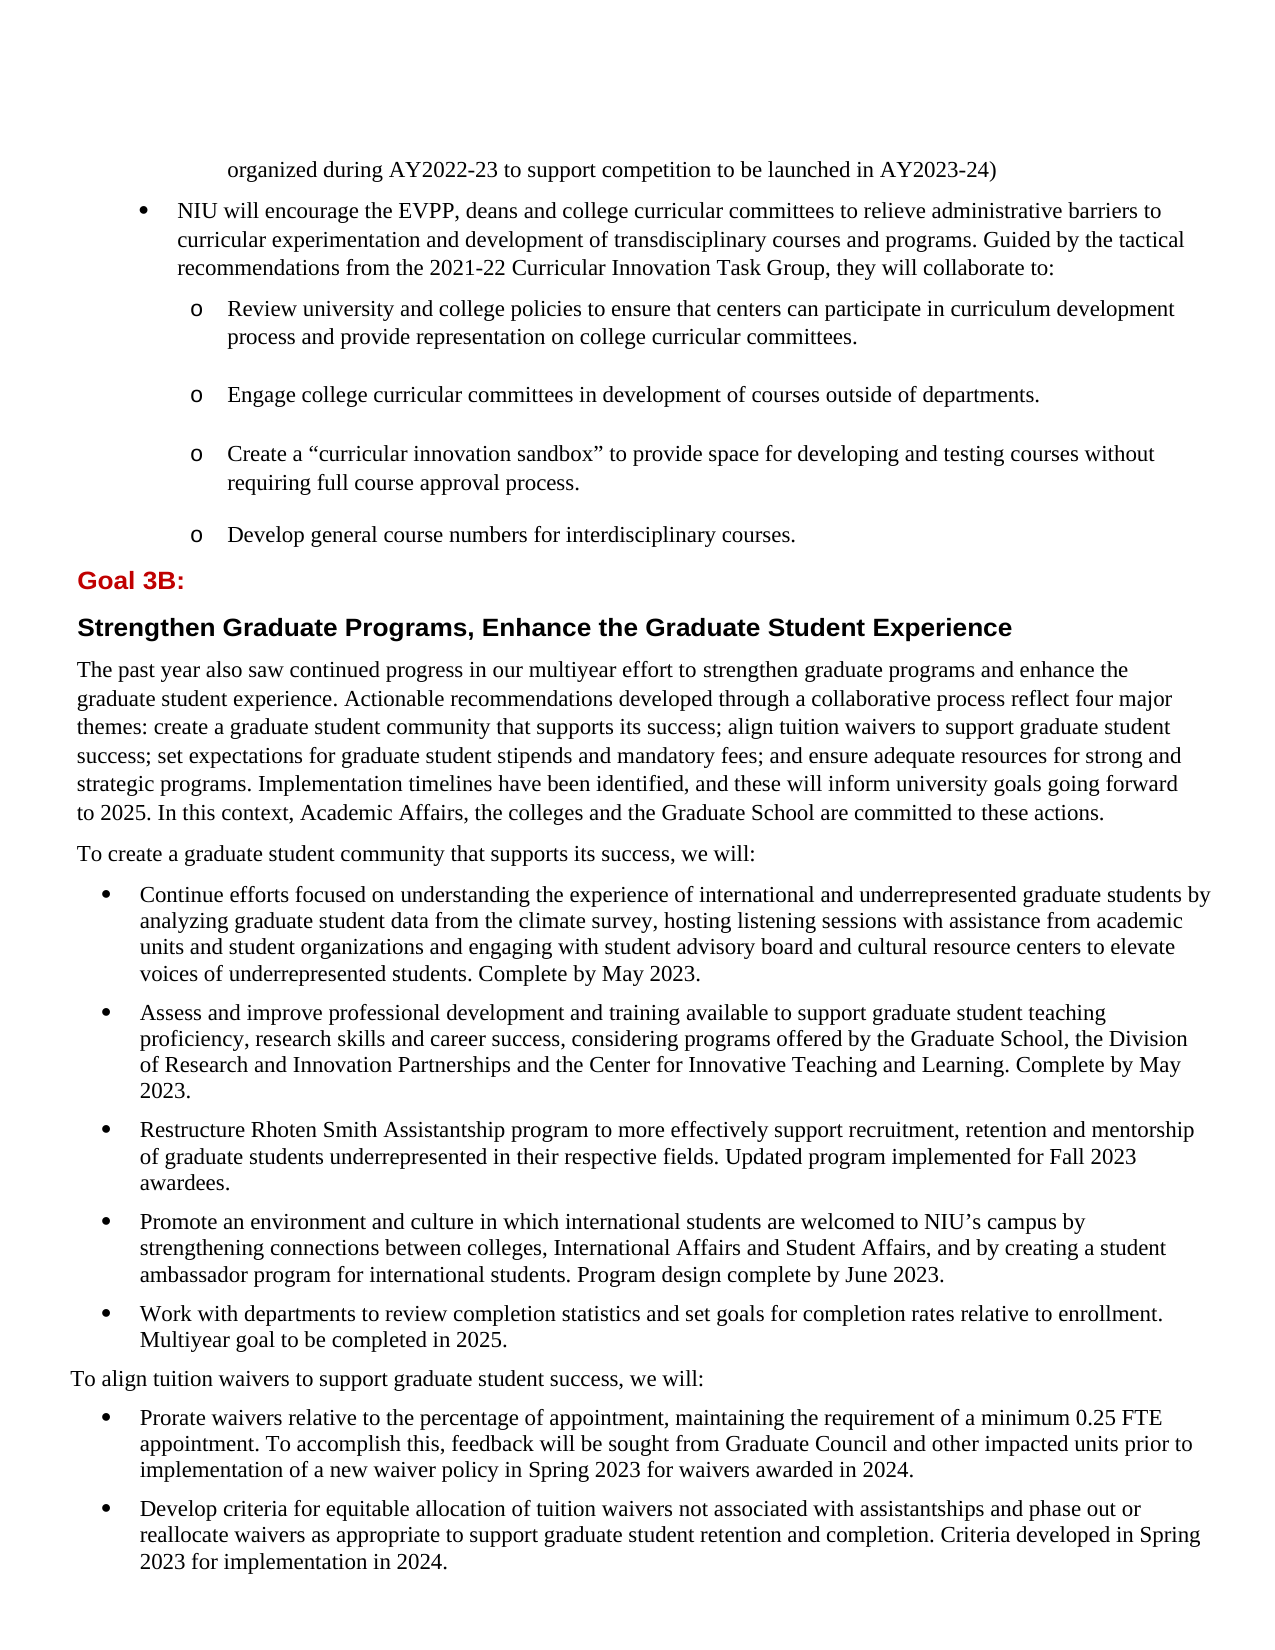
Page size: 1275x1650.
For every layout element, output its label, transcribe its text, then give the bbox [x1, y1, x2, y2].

list Prorate waivers relative to the percentage of appointment, maintaining the requirement of a minimum 0.25 FTE appointment. To accomplish this, feedback will be sought from Graduate Council and other impacted units prior to implementation of a new waiver policy in Spring 2023 for waivers awarded in 2024. [102, 1404, 1212, 1483]
list Work with departments to review completion statistics and set goals for completion rates relative to enrollment. Multiyear goal to be completed in 2025. [102, 1299, 1212, 1352]
list Engage college curricular committees in development of courses outside of departments. [189, 381, 1212, 440]
list Create a “curricular innovation sandbox” to provide space for developing and testing courses without requiring full course approval process. [189, 440, 1212, 495]
list Assess and improve professional development and training available to support graduate student teaching proficiency, research skills and career success, considering programs offered by the Graduate School, the Division of Research and Innovation Partnerships and the Center for Innovative Teaching and Learning. Complete by May 2023. [102, 998, 1212, 1104]
text To create a graduate student community that supports its success, we will: [77, 840, 1201, 866]
list Develop criteria for equitable allocation of tuition waivers not associated with assistantships and phase out or reallocate waivers as appropriate to support graduate student retention and completion. Criteria developed in Spring 2023 for implementation in 2024. [102, 1495, 1212, 1574]
list Develop general course numbers for interdisciplinary courses. [189, 521, 1212, 549]
list NIU will encourage the EVPP, deans and college curricular committees to relieve administrative barriers to curricular experimentation and development of transdisciplinary courses and programs. Guided by the tactical recommendations from the 2021-22 Curricular Innovation Task Group, they will collaborate to: [139, 197, 1212, 280]
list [189, 156, 1200, 183]
text Goal 3B: [77, 566, 1200, 594]
list Restructure Rhoten Smith Assistantship program to more effectively support recruitment, retention and mentorship of graduate students underrepresented in their respective fields. Updated program implemented for Fall 2023 awardees. [102, 1116, 1212, 1196]
list Continue efforts focused on understanding the experience of international and underrepresented graduate students by analyzing graduate student data from the climate survey, hosting listening sessions with assistance from academic units and student organizations and engaging with student advisory board and cultural resource centers to elevate voices of underrepresented students. Complete by May 2023. [102, 881, 1212, 986]
text The past year also saw continued progress in our multiyear effort to strengthen graduate programs and enhance the graduate student experience. Actionable recommendations developed through a collaborative process reflect four major themes: create a graduate student community that supports its success; align tuition waivers to support graduate student success; set expectations for graduate student stipends and mandatory fees; and ensure adequate resources for strong and strategic programs. Implementation timelines have been identified, and these will inform university goals going forward to 2025. In this context, Academic Affairs, the colleges and the Graduate School are committed to these actions. [77, 657, 1201, 825]
text To align tuition waivers to support graduate student success, we will: [64, 1365, 1212, 1391]
list Promote an environment and culture in which international students are welcomed to NIU’s campus by strengthening connections between colleges, International Affairs and Student Affairs, and by creating a student ambassador program for international students. Program design complete by June 2023. [102, 1208, 1212, 1287]
list Review university and college policies to ensure that centers can participate in curriculum development process and provide representation on college curricular committees. [189, 295, 1212, 381]
text Strengthen Graduate Programs, Enhance the Graduate Student Experience [77, 613, 1200, 642]
